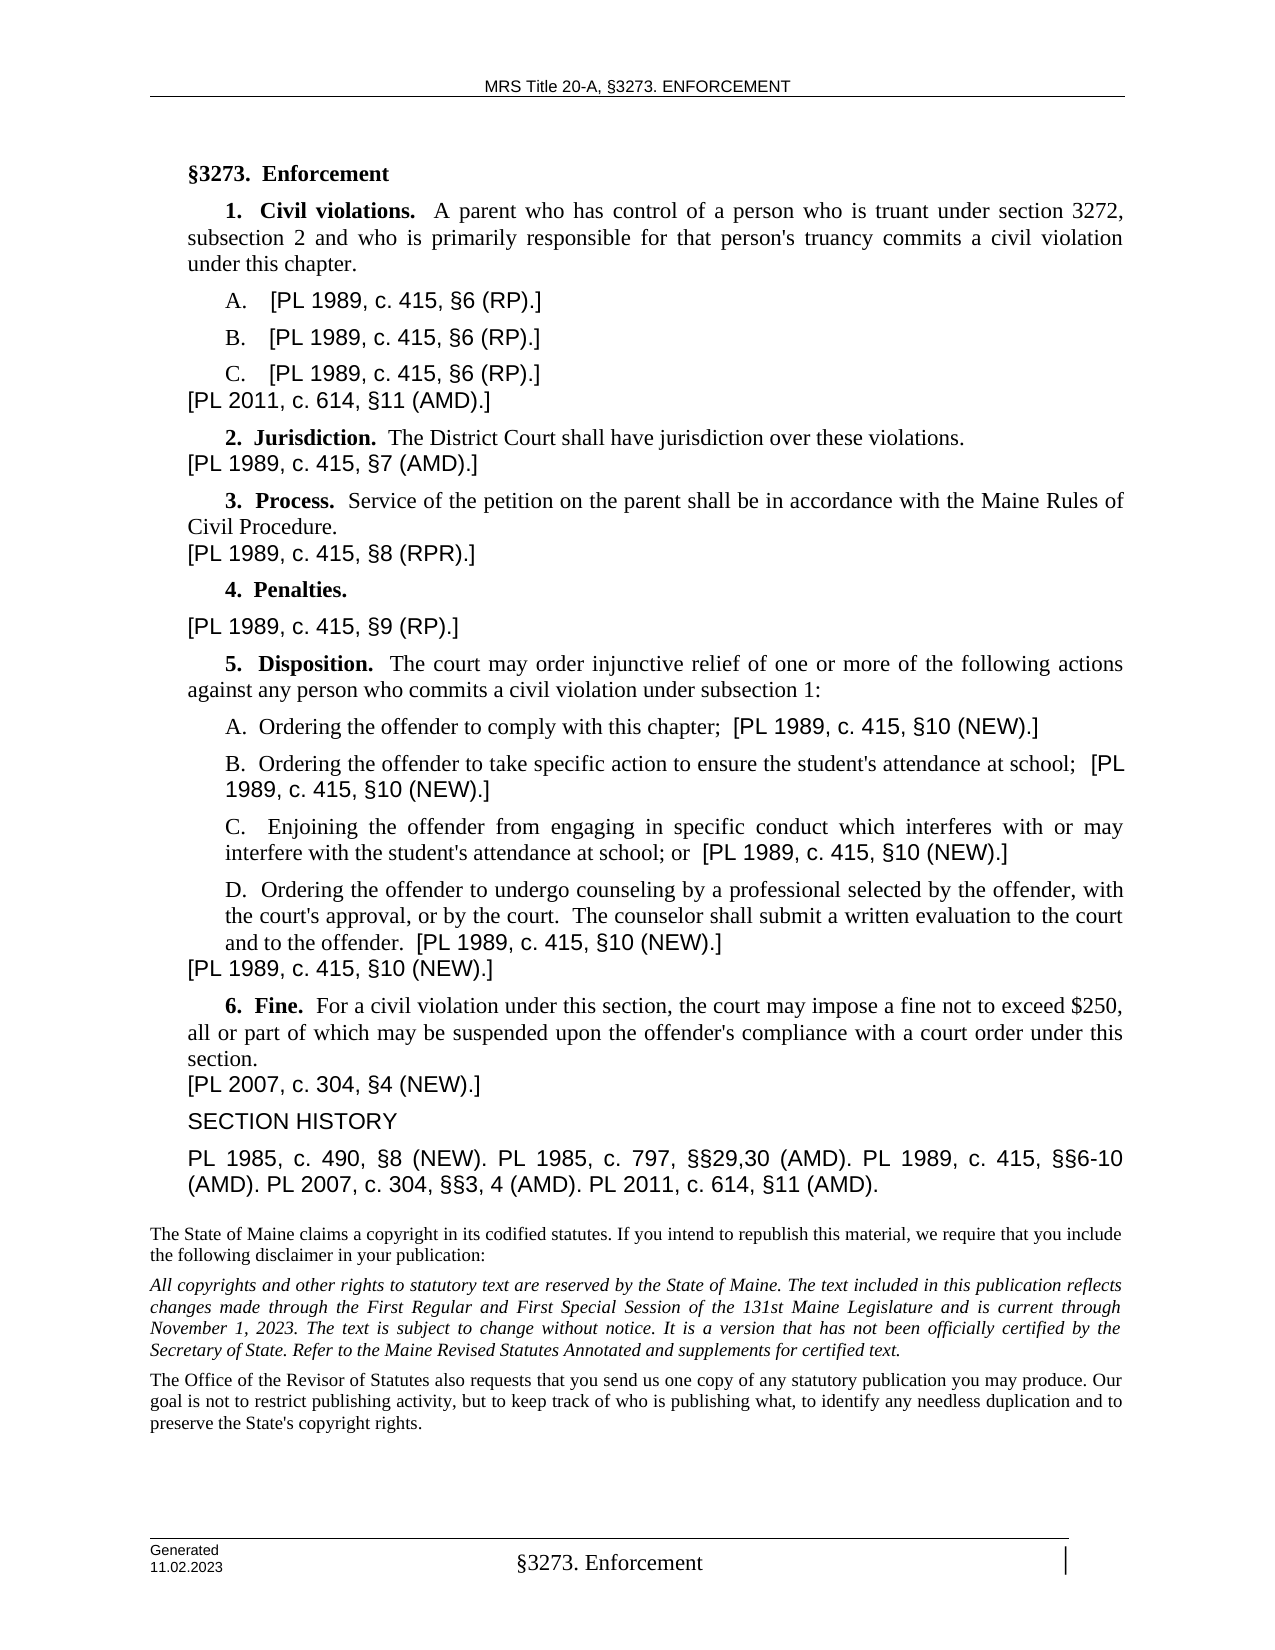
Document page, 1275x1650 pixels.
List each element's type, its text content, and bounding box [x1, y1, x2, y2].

text [PL 1989, c. 415, §8 (RPR).] [187, 539, 1125, 566]
text A. Ordering the offender to comply with this chapter; [PL 1989, c. 415, §10 (NEW).] [225, 713, 1125, 739]
text 3. Process. Service of the petition on the parent shall be in accordance with the Maine Rules of Civil Procedure. [187, 487, 1125, 539]
text The Office of the Revisor of Statutes also requests that you send us one copy of any statutory publication you may produce. Our goal is not to restrict publishing activity, but to keep track of who is publishing what, to identify any needless duplication and to preserve the State's copyright rights. [150, 1368, 1125, 1433]
text [PL 1989, c. 415, §10 (NEW).] [187, 955, 1125, 982]
text SECTION HISTORY [187, 1108, 1125, 1134]
text 5. Disposition. The court may order injunctive relief of one or more of the following actions against any person who commits a civil violation under subsection 1: [187, 650, 1125, 702]
text B. [PL 1989, c. 415, §6 (RP).] [225, 323, 1125, 350]
text 4. Penalties. [187, 576, 1125, 603]
text D. Ordering the offender to undergo counseling by a professional selected by the offender, with the court's approval, or by the court. The counselor shall submit a written evaluation to the court and to the offender. [PL 1989, c. 415, §10 (NEW).] [225, 876, 1125, 955]
text [PL 2007, c. 304, §4 (NEW).] [187, 1071, 1125, 1098]
text PL 1985, c. 490, §8 (NEW). PL 1985, c. 797, §§29,30 (AMD). PL 1989, c. 415, §§6-10 (AMD). PL 2007, c. 304, §§3, 4 (AMD). PL 2011, c. 614, §11 (AMD). [187, 1145, 1125, 1197]
text C. Enjoining the offender from engaging in specific conduct which interferes with or may interfere with the student's attendance at school; or [PL 1989, c. 415, §10 (NEW).] [225, 813, 1125, 866]
text [PL 2011, c. 614, §11 (AMD).] [187, 387, 1125, 413]
text [PL 1989, c. 415, §9 (RP).] [187, 613, 1125, 639]
text All copyrights and other rights to statutory text are reserved by the State of Maine. The text included in this publication reflects changes made through the First Regular and First Special Session of the 131st Maine Legislature and is current through November 1, 2023 . The text is subject to change without notice. It is a version that has not been officially certified by the Secretary of State. Refer to the Maine Revised Statutes Annotated and supplements for certified text. [150, 1274, 1125, 1360]
text [PL 1989, c. 415, §7 (AMD).] [187, 450, 1125, 476]
text 2. Jurisdiction. The District Court shall have jurisdiction over these violations. [187, 424, 1125, 450]
text §3273. Enforcement [187, 160, 1125, 187]
text The State of Maine claims a copyright in its codified statutes. If you intend to republish this material, we require that you include the following disclaimer in your publication: [150, 1222, 1125, 1266]
text B. Ordering the offender to take specific action to ensure the student's attendance at school; [PL 1989, c. 415, §10 (NEW).] [225, 750, 1125, 803]
text C. [PL 1989, c. 415, §6 (RP).] [225, 360, 1125, 387]
text A. [PL 1989, c. 415, §6 (RP).] [225, 287, 1125, 313]
text 1. Civil violations. A parent who has control of a person who is truant under section 3272, subsection 2 and who is primarily responsible for that person's truancy commits a civil violation under this chapter. [187, 197, 1125, 276]
text 6. Fine. For a civil violation under this section, the court may impose a fine not to exceed $250, all or part of which may be suspended upon the offender's compliance with a court order under this section. [187, 992, 1125, 1071]
